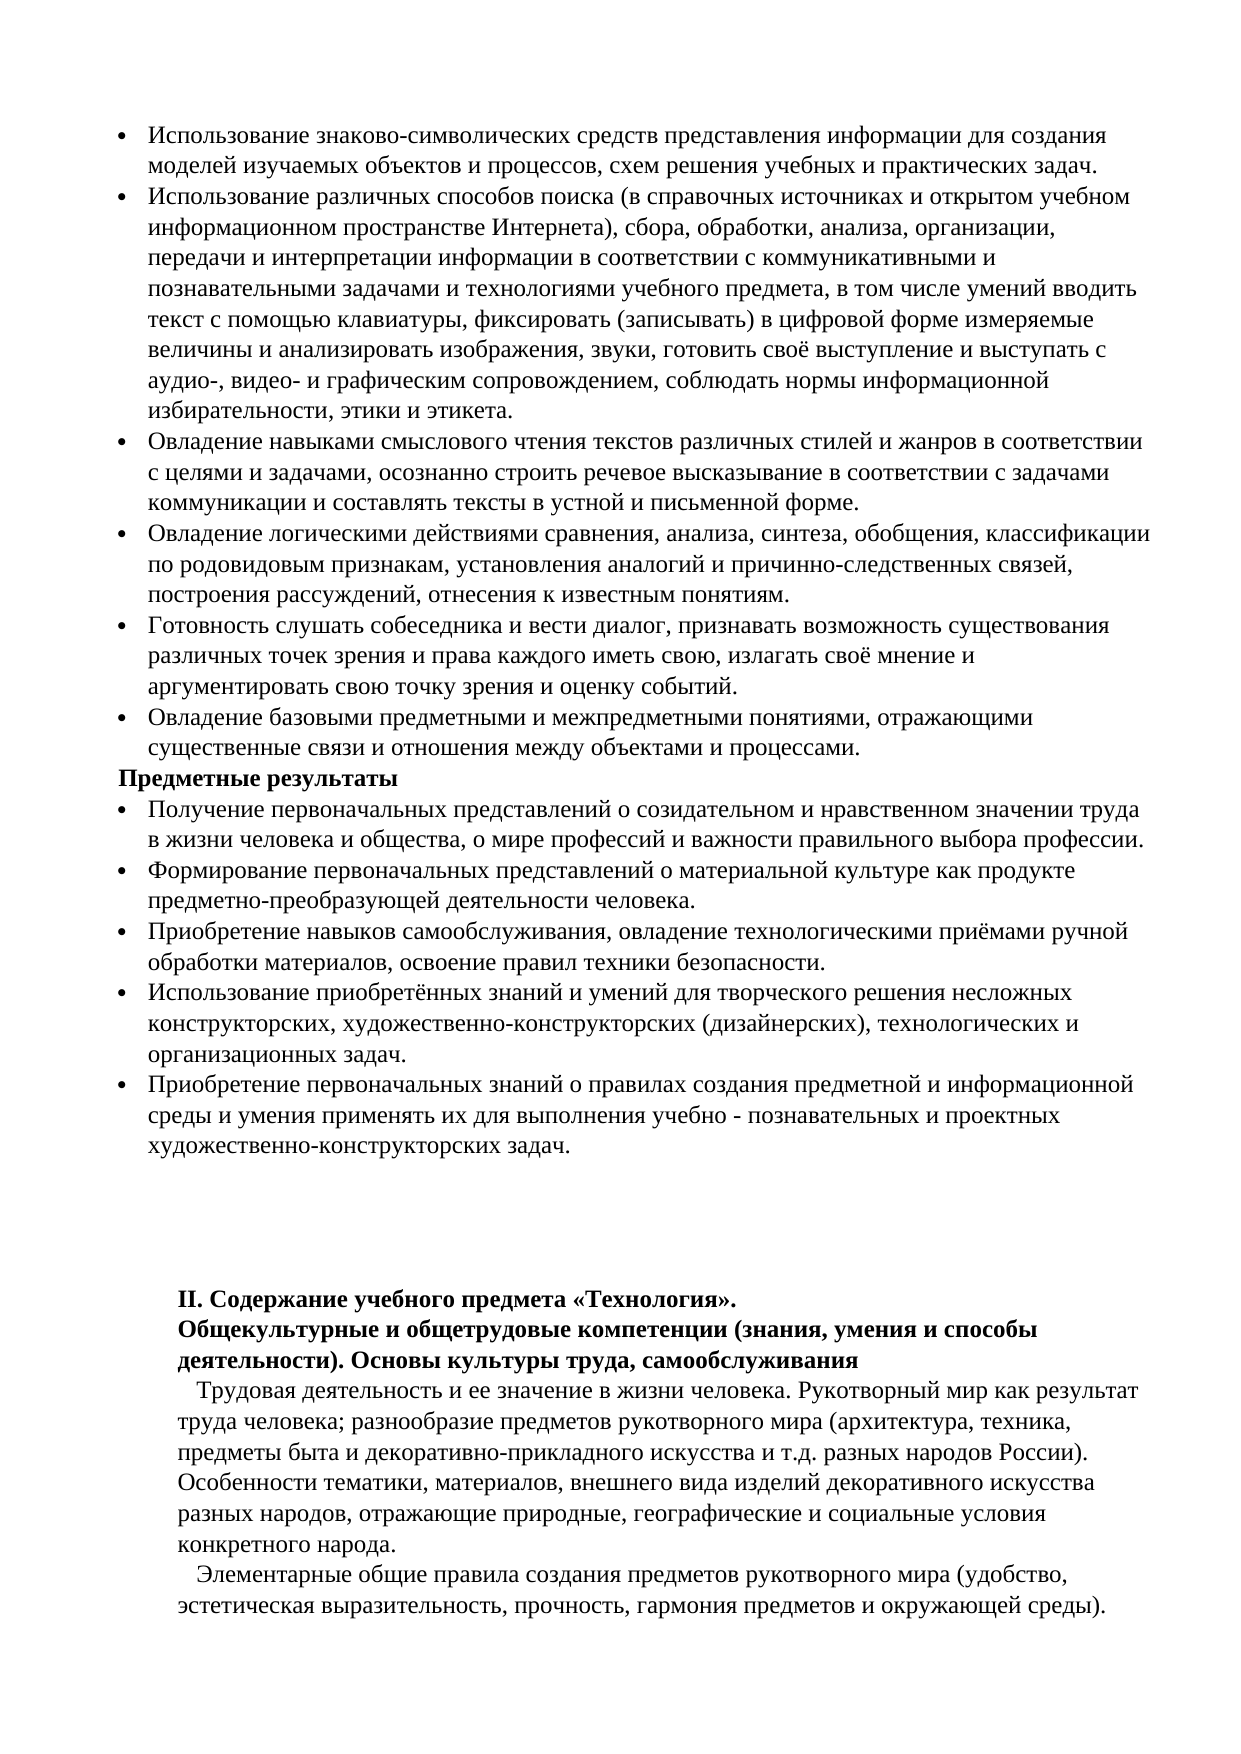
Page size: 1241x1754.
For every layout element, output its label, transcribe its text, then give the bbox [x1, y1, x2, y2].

text Трудовая деятельность и ее значение в жизни человека. Рукотворный мир как результат труда человека; разнообразие предметов рукотворного мира (архитектура, техника, предметы быта и декоративно-прикладного искусства и т.д. разных народов России). Особенности тематики, материалов, внешнего вида изделий декоративного искусства разных народов, отражающие природные, географические и социальные условия конкретного народа. [177, 1374, 1152, 1557]
list Овладение логическими действиями сравнения, анализа, синтеза, обобщения, классификации по родовидовым признакам, установления аналогий и причинно-следственных связей, построения рассуждений, отнесения к известным понятиям. [118, 516, 1152, 608]
list Овладение базовыми предметными и межпредметными понятиями, отражающими существенные связи и отношения между объектами и процессами. [118, 700, 1152, 761]
list Получение первоначальных представлений о созидательном и нравственном значении труда в жизни человека и общества, о мире профессий и важности правильного выбора профессии. [118, 792, 1152, 853]
text II. Содержание учебного предмета «Технология». [162, 1282, 1152, 1312]
text Предметные результаты [118, 761, 1152, 792]
list Приобретение первоначальных знаний о правилах создания предметной и информационной среды и умения применять их для выполнения учебно - познавательных и проектных художественно-конструкторских задач. [118, 1067, 1152, 1159]
list Использование различных способов поиска (в справочных источниках и открытом учебном информационном пространстве Интернета), сбора, обработки, анализа, организации, передачи и интерпретации информации в соответствии с коммуникативными и познавательными задачами и технологиями учебного предмета, в том числе умений вводить текст с помощью клавиатуры, фиксировать (записывать) в цифровой форме измеряемые величины и анализировать изображения, звуки, готовить своё выступление и выступать с аудио-, видео- и графическим сопровождением, соблюдать нормы информационной избирательности, этики и этикета. [118, 179, 1152, 424]
text Общекультурные и общетрудовые компетенции (знания, умения и способы деятельности). Основы культуры труда, самообслуживания [177, 1312, 1152, 1374]
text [177, 1557, 1152, 1619]
list Овладение навыками смыслового чтения текстов различных стилей и жанров в соответствии с целями и задачами, осознанно строить речевое высказывание в соответствии с задачами коммуникации и составлять тексты в устной и письменной форме. [118, 424, 1152, 516]
list Использование знаково-символических средств представления информации для создания моделей изучаемых объектов и процессов, схем решения учебных и практических задач. [118, 118, 1152, 179]
list Приобретение навыков самообслуживания, овладение технологическими приёмами ручной обработки материалов, освоение правил техники безопасности. [118, 914, 1152, 976]
list Использование приобретённых знаний и умений для творческого решения несложных конструкторских, художественно-конструкторских (дизайнерских), технологических и организационных задач. [118, 976, 1152, 1067]
list Формирование первоначальных представлений о материальной культуре как продукте предметно-преобразующей деятельности человека. [118, 853, 1152, 914]
list Готовность слушать собеседника и вести диалог, признавать возможность существования различных точек зрения и права каждого иметь свою, излагать своё мнение и аргументировать свою точку зрения и оценку событий. [118, 608, 1152, 700]
